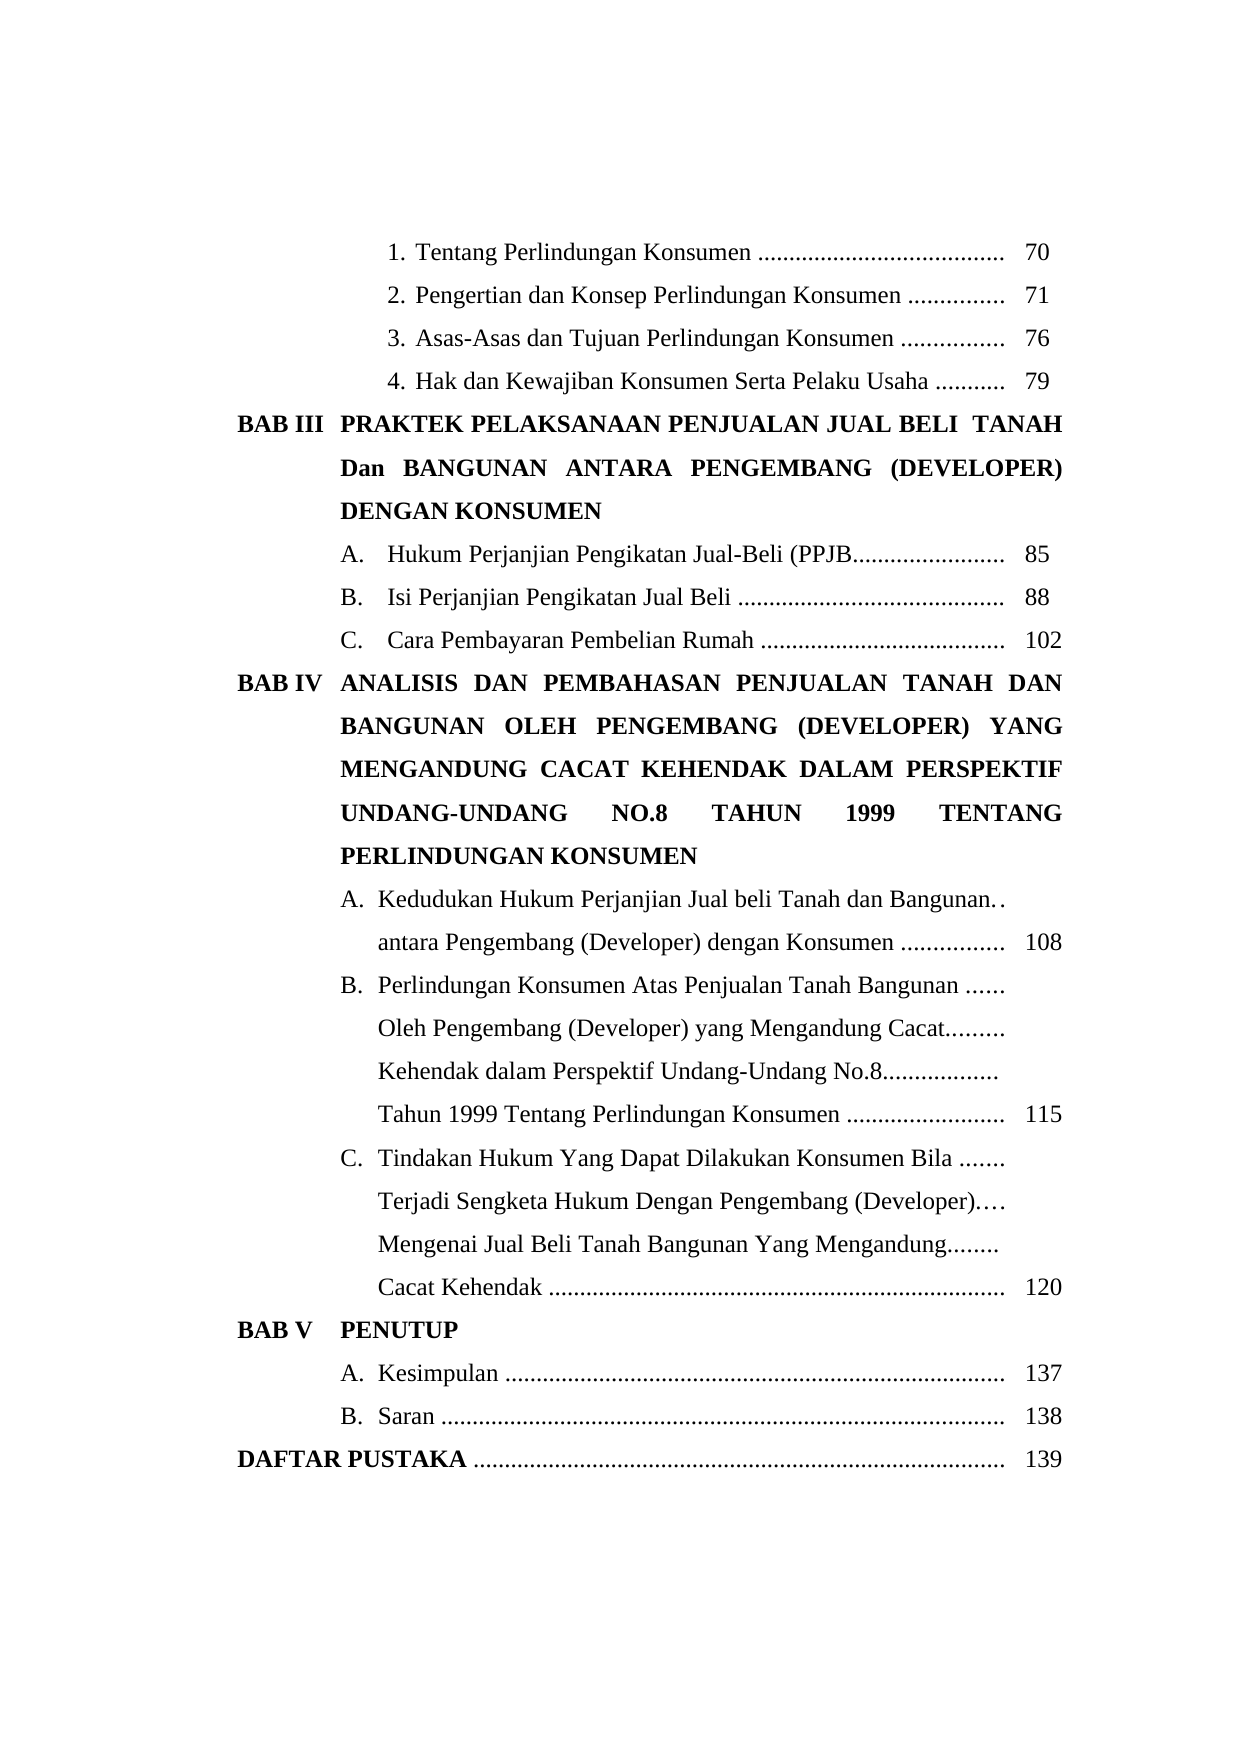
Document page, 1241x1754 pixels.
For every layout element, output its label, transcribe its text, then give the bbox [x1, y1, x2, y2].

list Kehendak dalam Perspektif Undang-Undang No.8 [378, 1056, 1063, 1085]
list Perlindungan Konsumen Atas Penjualan Tanah Bangunan [340, 970, 1063, 999]
text 1. Tentang Perlindungan Konsumen 70 [387, 237, 1063, 266]
text BAB V PENUTUP [237, 1315, 1063, 1344]
list Cara Pembayaran Pembelian Rumah 102 [340, 625, 1063, 654]
list Kedudukan Hukum Perjanjian Jual beli Tanah dan Bangunan [340, 884, 1063, 913]
list Tahun 1999 Tentang Perlindungan Konsumen 115 [378, 1099, 1063, 1128]
list Saran 138 [340, 1401, 1063, 1430]
text BAB IV ANALISIS DAN PEMBAHASAN PENJUALAN TANAH DAN BANGUNAN OLEH PENGEMBANG (DEVELOPER) YANG MENGANDUNG CACAT KEHENDAK DALAM PERSPEKTIF UNDANG-UNDANG NO.8 TAHUN 1999 TENTANG PERLINDUNGAN KONSUMEN [237, 668, 1063, 869]
list Oleh Pengembang (Developer) yang Mengandung Cacat [378, 1013, 1063, 1042]
text DAFTAR PUSTAKA 139 [237, 1444, 1063, 1473]
text 3. Asas-Asas dan Tujuan Perlindungan Konsumen 76 [387, 323, 1063, 352]
list Tindakan Hukum Yang Dapat Dilakukan Konsumen Bila [340, 1143, 1063, 1171]
text 2. Pengertian dan Konsep Perlindungan Konsumen 71 [387, 280, 1063, 309]
text 4. Hak dan Kewajiban Konsumen Serta Pelaku Usaha 79 [387, 366, 1063, 395]
list antara Pengembang (Developer) dengan Konsumen 108 [378, 927, 1063, 956]
text BAB III PRAKTEK PELAKSANAAN PENJUALAN JUAL BELI TANAH Dan BANGUNAN ANTARA PENGEMBANG (DEVELOPER) DENGAN KONSUMEN [237, 409, 1063, 524]
list Hukum Perjanjian Pengikatan Jual-Beli (PPJB 85 [340, 539, 1063, 568]
list Kesimpulan 137 [340, 1358, 1063, 1387]
list Cacat Kehendak 120 [378, 1272, 1063, 1301]
list Isi Perjanjian Pengikatan Jual Beli 88 [340, 582, 1063, 611]
list Terjadi Sengketa Hukum Dengan Pengembang (Developer) Mengenai Jual Beli Tanah Bangunan Yang Mengandung [378, 1186, 1063, 1258]
